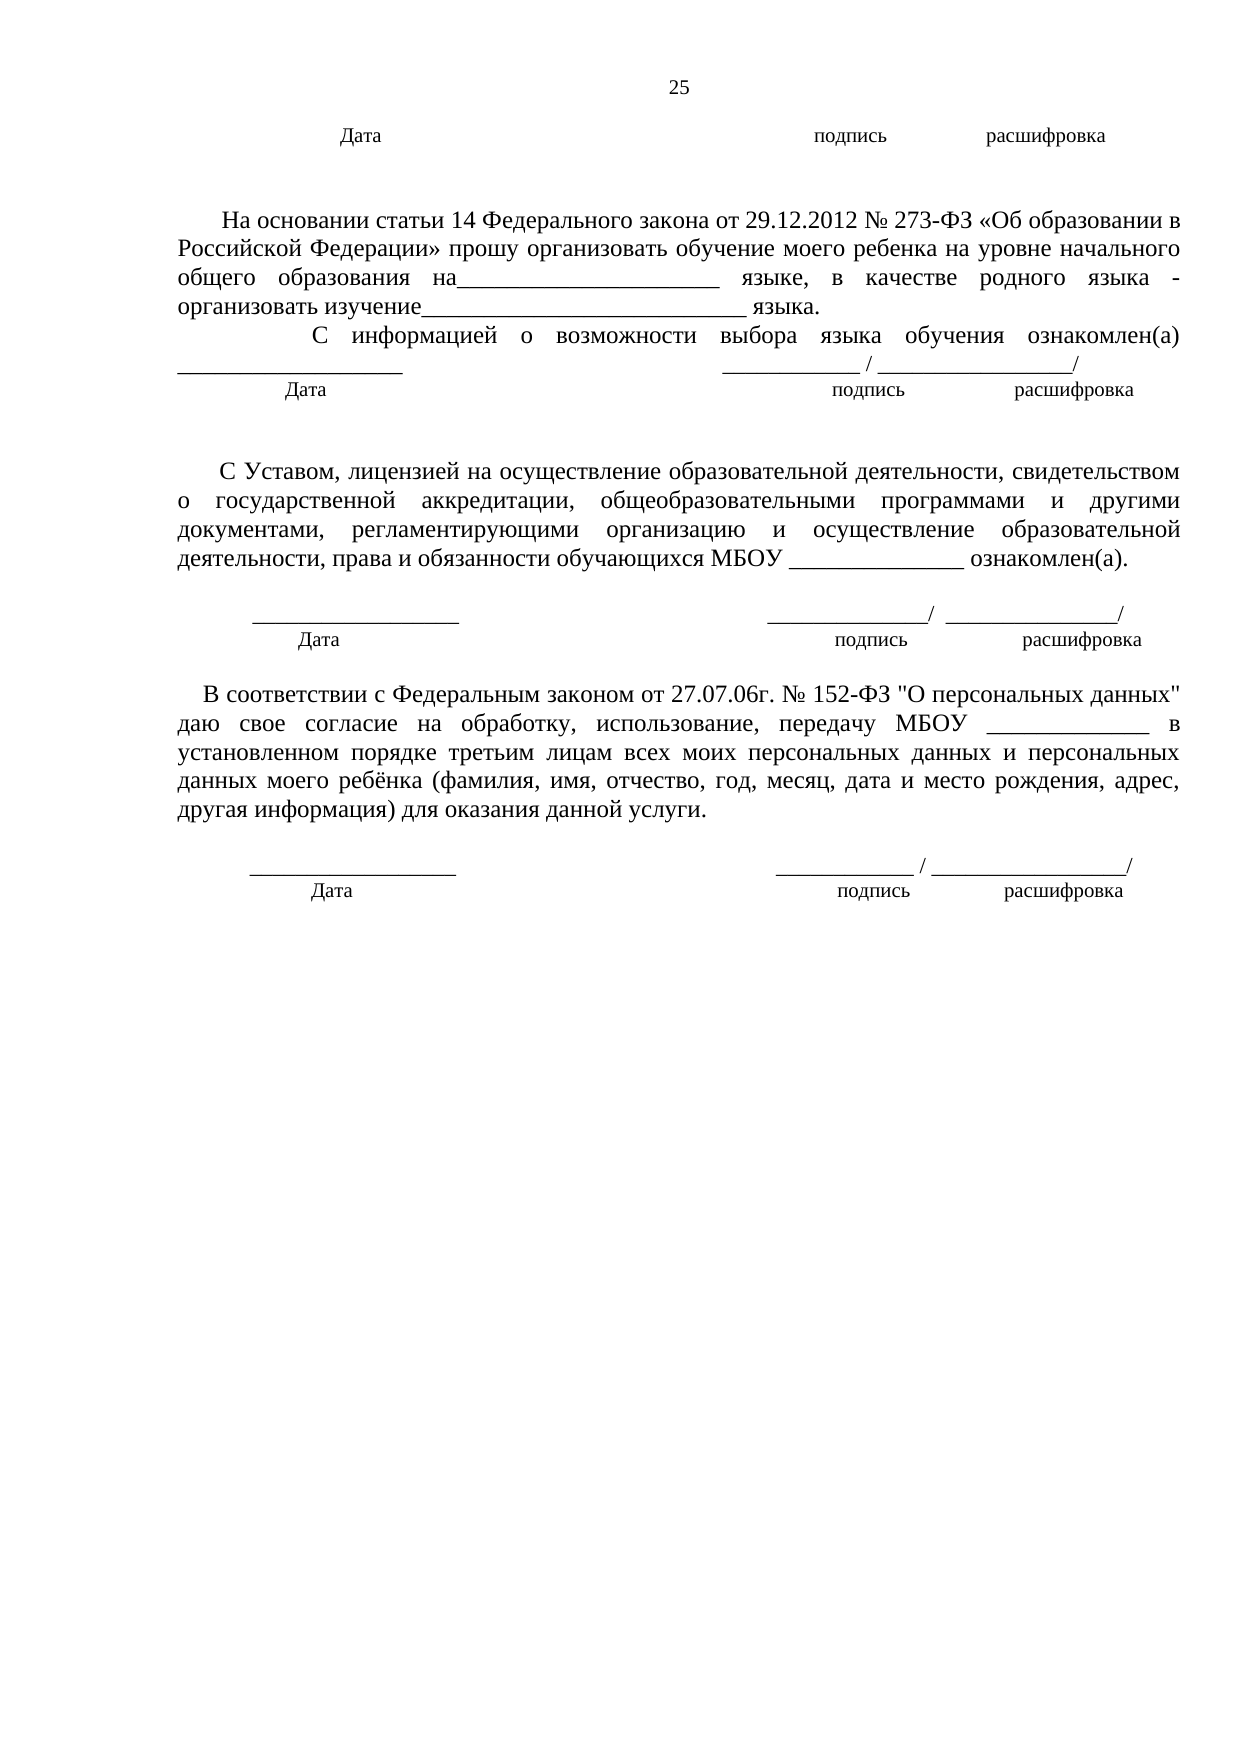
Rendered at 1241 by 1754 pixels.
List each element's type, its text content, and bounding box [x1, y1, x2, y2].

text Дата подпись расшифровка [177, 123, 1181, 147]
text __________________ ____________ / _________________/ [177, 852, 1181, 878]
text Дата подпись расшифровка [177, 878, 1181, 902]
text С Уставом, лицензией на осуществление образовательной деятельности, свидетельством о государственной аккредитации, общеобразовательными программами и другими документами, регламентирующими организацию и осуществление образовательной деятельности, права и обязанности обучающихся МБОУ ______________ ознакомлен(а). [177, 456, 1181, 571]
text С информацией о возможности выбора языка обучения ознакомлен(а) __________________ ____________ / _________________/ [177, 320, 1181, 377]
text __________________ ______________/ _______________/ [177, 600, 1181, 626]
text Дата подпись расшифровка [177, 626, 1181, 651]
text В соответствии с Федеральным законом от 27.07.06г. № 152-ФЗ "О персональных данных" даю свое согласие на обработку, использование, передачу МБОУ _____________ в установленном порядке третьим лицам всех моих персональных данных и персональных данных моего ребёнка (фамилия, имя, отчество, год, месяц, дата и место рождения, адрес, другая информация) для оказания данной услуги. [177, 679, 1181, 823]
text На основании статьи 14 Федерального закона от 29.12.2012 № 273-ФЗ «Об образовании в Российской Федерации» прошу организовать обучение моего ребенка на уровне начального общего образования на_____________________ языке, в качестве родного языка - организовать изучение__________________________ языка. [177, 205, 1181, 320]
text Дата подпись расшифровка [177, 377, 1181, 401]
